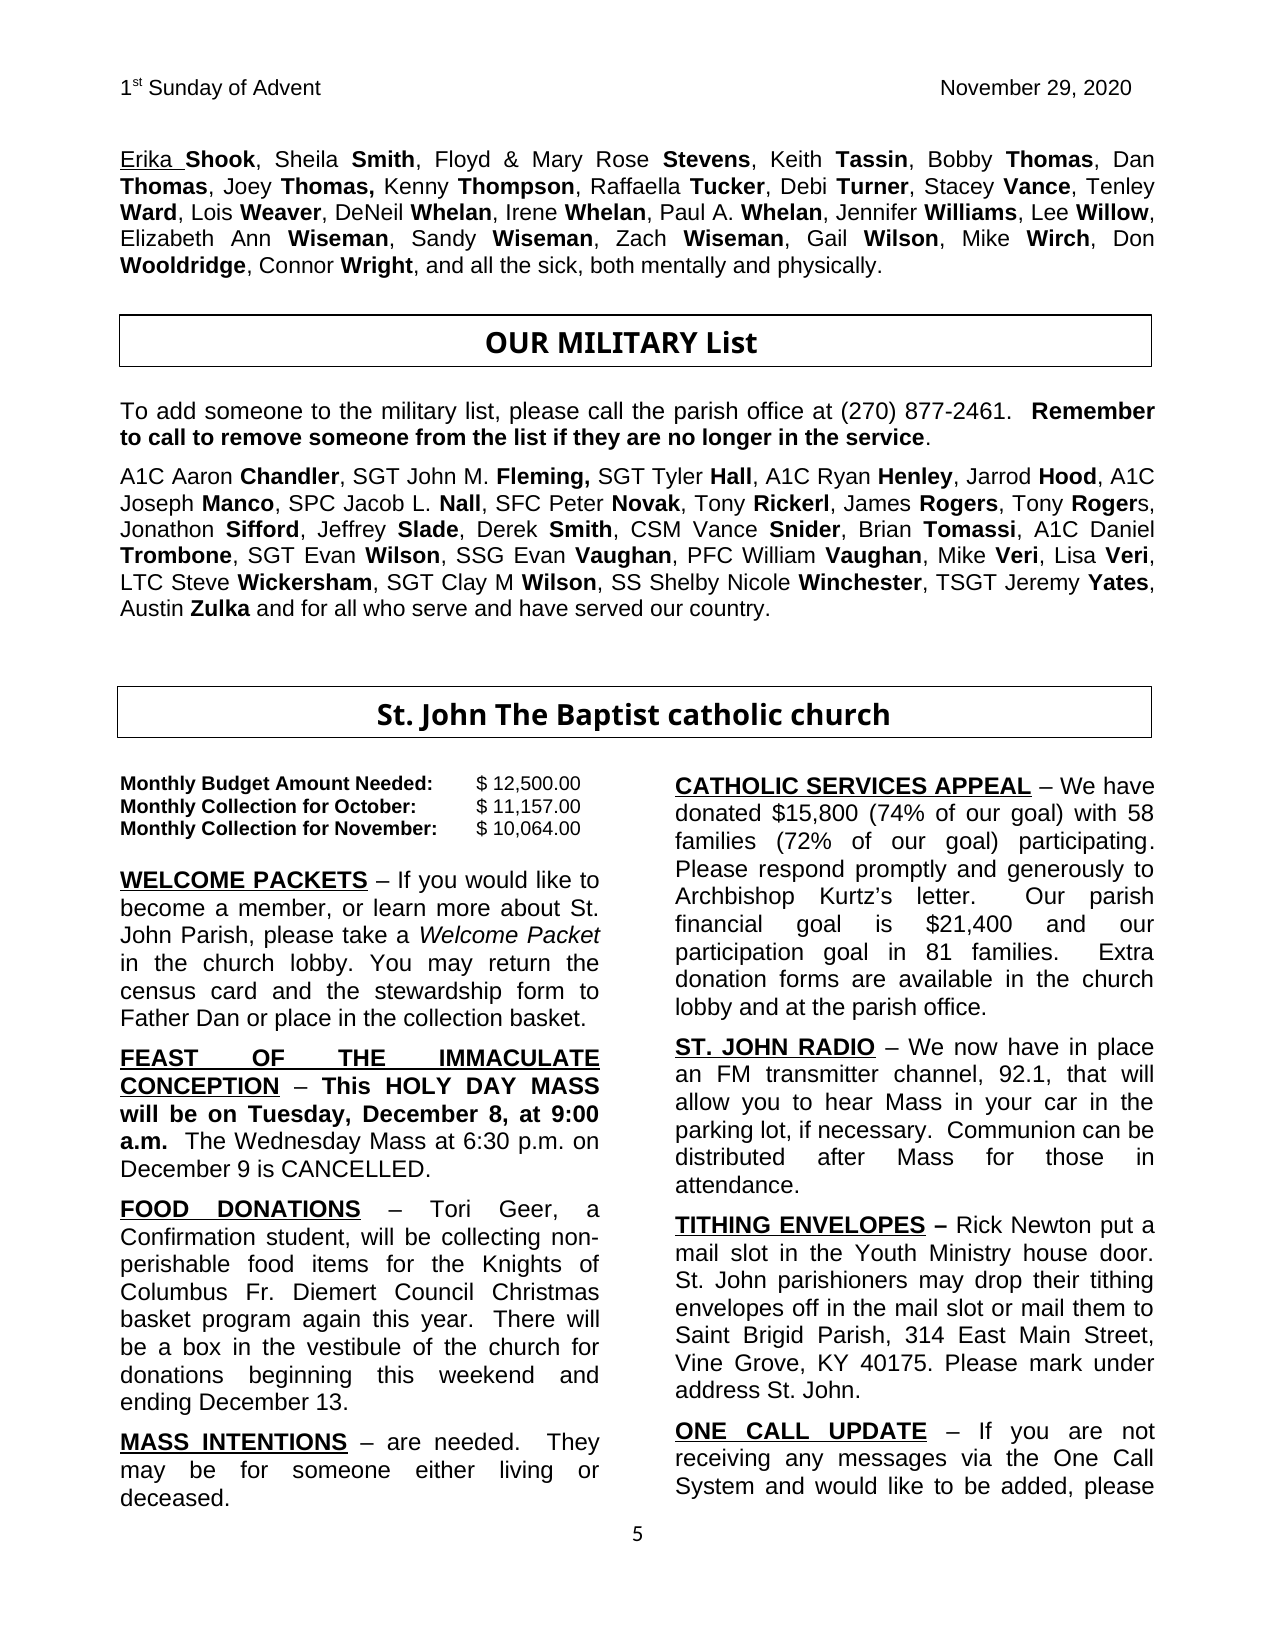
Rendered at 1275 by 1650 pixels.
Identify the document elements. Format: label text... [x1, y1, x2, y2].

text To add someone to the military list, please call the parish office at (270) 877-2461. Remember to call to remove someone from the list if they are no longer in the service. [120, 397, 1155, 451]
text FOOD DONATIONS – Tori Geer, a Confirmation student, will be collecting non-perishable food items for the Knights of Columbus Fr. Diemert Council Christmas basket program again this year. There will be a box in the vestibule of the church for donations beginning this weekend and ending December 13. [120, 1195, 600, 1416]
text Monthly Collection for October: $ 11,157.00 [120, 794, 600, 817]
text Monthly Collection for November: $ 10,064.00 [120, 817, 600, 840]
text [120, 146, 1155, 278]
text FEAST OF THE IMMACULATE CONCEPTION – This HOLY DAY MASS will be on Tuesday, December 8, at 9:00 a.m. The Wednesday Mass at 6:30 p.m. on December 9 is CANCELLED. [120, 1070, 600, 1182]
text FEAST OF THE IMMACULATE CONCEPTION – This HOLY DAY MASS will be on Tuesday, December 8, at 9:00 a.m. The Wednesday Mass at 6:30 p.m. on December 9 is CANCELLED. [120, 1044, 600, 1068]
text WELCOME PACKETS – If you would like to become a member, or learn more about St. John Parish, please take a Welcome Packet in the church lobby. You may return the census card and the stewardship form to Father Dan or place in the collection basket. [120, 866, 600, 1032]
text A1C Aaron Chandler, SGT John M. Fleming, SGT Tyler Hall, A1C Ryan Henley, Jarrod Hood, A1C Joseph Manco, SPC Jacob L. Nall, SFC Peter Novak, Tony Rickerl, James Rogers, Tony Rogers, Jonathon Sifford, Jeffrey Slade, Derek Smith, CSM Vance Snider, Brian Tomassi, A1C Daniel Trombone, SGT Evan Wilson, SSG Evan Vaughan, PFC William Vaughan, Mike Veri, Lisa Veri, LTC Steve Wickersham, SGT Clay M Wilson, SS Shelby Nicole Winchester, TSGT Jeremy Yates, Austin Zulka and for all who serve and have served our country. [120, 463, 1155, 621]
text TITHING ENVELOPES – Rick Newton put a mail slot in the Youth Ministry house door. St. John parishioners may drop their tithing envelopes off in the mail slot or mail them to Saint Brigid Parish, 314 East Main Street, Vine Grove, KY 40175. Please mark under address St. John. [675, 1211, 1155, 1404]
text MASS INTENTIONS – are needed. They may be for someone either living or deceased. [120, 1428, 600, 1511]
text ST. JOHN RADIO – We now have in place an FM transmitter channel, 92.1, that will allow you to hear Mass in your car in the parking lot, if necessary. Communion can be distributed after Mass for those in attendance. [675, 1033, 1155, 1198]
text Monthly Budget Amount Needed: $ 12,500.00 [120, 772, 600, 794]
text CATHOLIC SERVICES APPEAL – We have donated $15,800 (74% of our goal) with 58 families (72% of our goal) participating. Please respond promptly and generously to Archbishop Kurtz’s letter. Our parish financial goal is $21,400 and our participation goal in 81 families. Extra donation forms are available in the church lobby and at the parish office. [675, 772, 1155, 1020]
